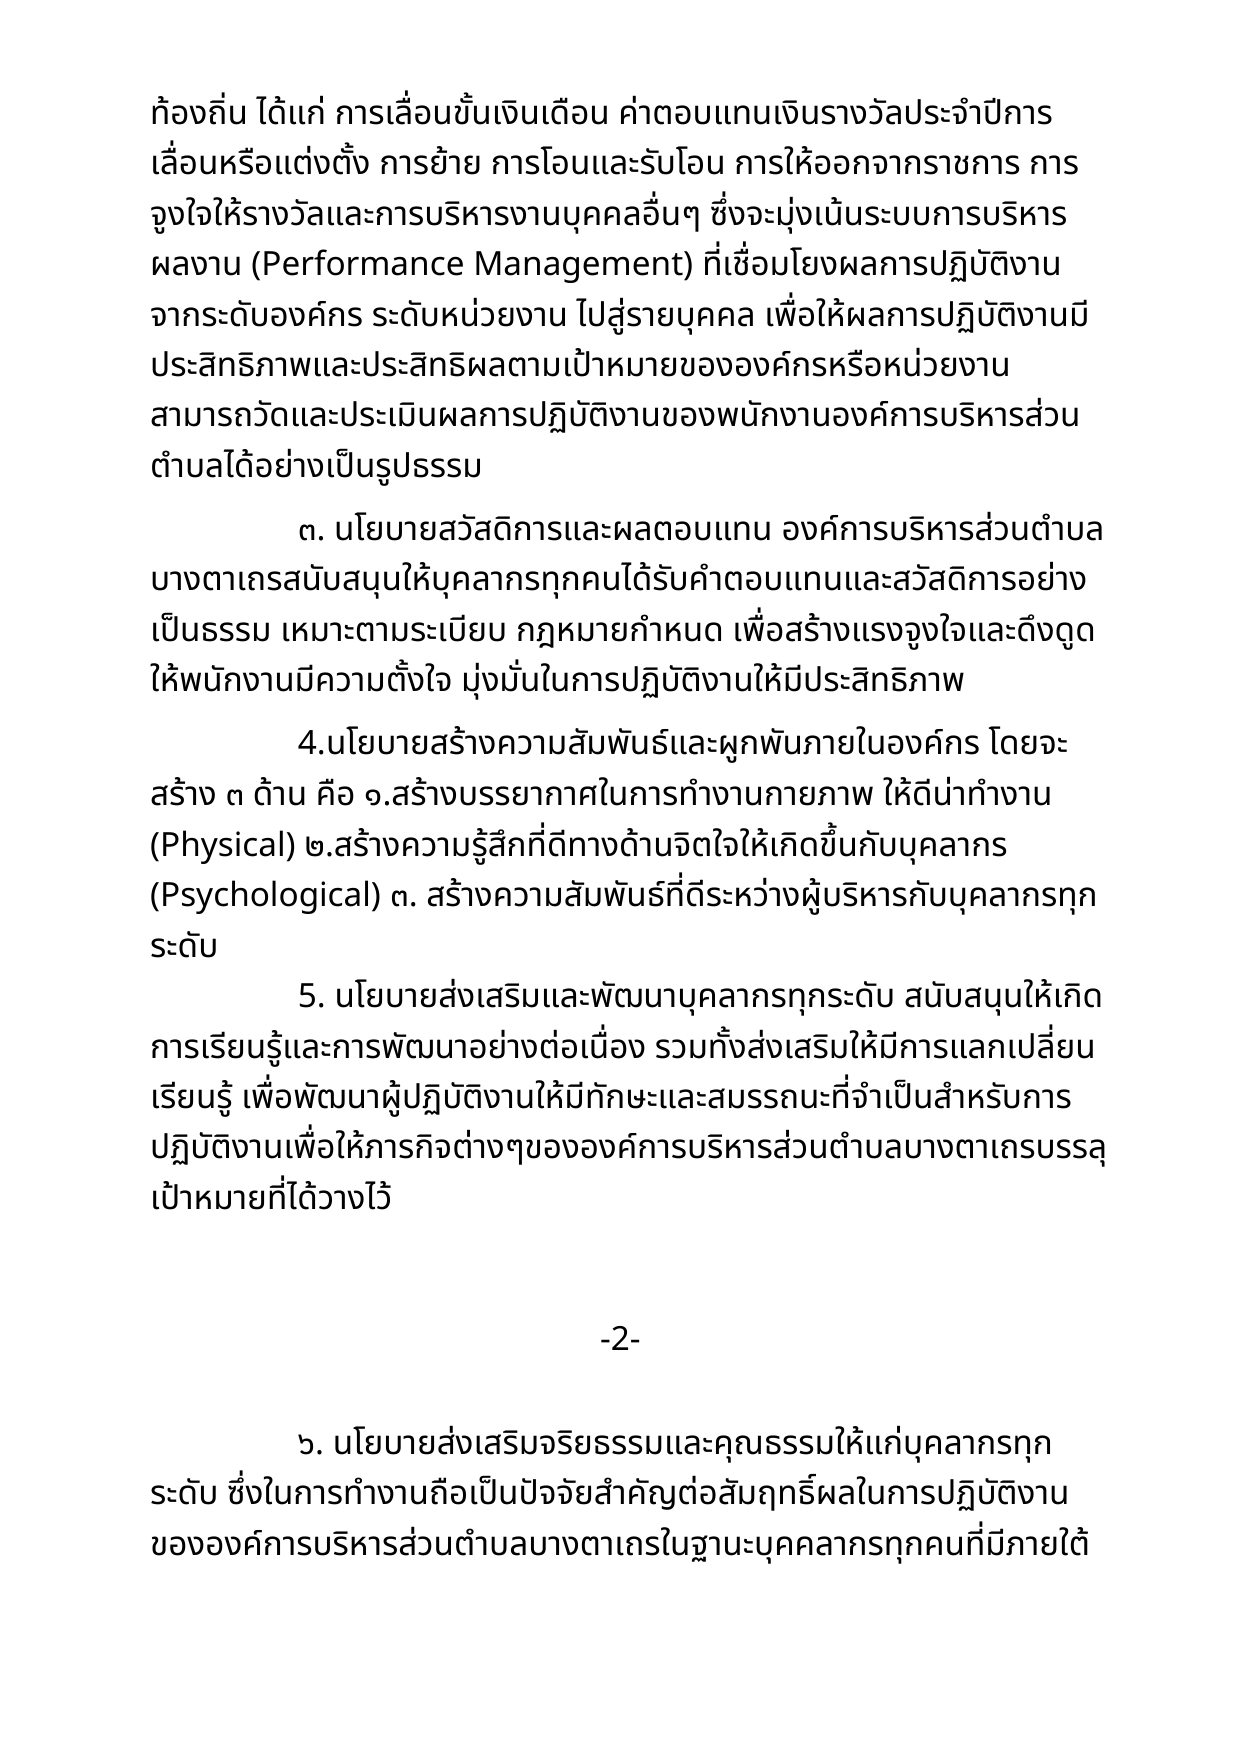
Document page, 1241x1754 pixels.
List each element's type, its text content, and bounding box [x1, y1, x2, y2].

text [150, 1418, 1107, 1570]
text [150, 89, 1107, 492]
text 4.นโยบายสร้างความสัมพันธ์และผูกพันภายในองค์กร โดยจะสร้าง ๓ ด้าน คือ ๑.สร้างบรรยากาศในการทำงานกายภาพ ให้ดีน่าทำงาน (Physical) ๒.สร้างความรู้สึกที่ดีทางด้านจิตใจให้เกิดขึ้นกับบุคลากร (Psychological) ๓. สร้างความสัมพันธ์ที่ดีระหว่างผู้บริหารกับบุคลากรทุกระดับ [150, 719, 1107, 972]
text -2- [150, 1315, 1107, 1361]
text 5. นโยบายส่งเสริมและพัฒนาบุคลากรทุกระดับ สนับสนุนให้เกิดการเรียนรู้และการพัฒนาอย่างต่อเนื่อง รวมทั้งส่งเสริมให้มีการแลกเปลี่ยนเรียนรู้ เพื่อพัฒนาผู้ปฏิบัติงานให้มีทักษะและสมรรถนะที่จำเป็นสำหรับการปฏิบัติงานเพื่อให้ภารกิจต่างๆขององค์การบริหารส่วนตำบลบางตาเถรบรรลุเป้าหมายที่ได้วางไว้ [150, 972, 1107, 1224]
text ๓. นโยบายสวัสดิการและผลตอบแทน องค์การบริหารส่วนตำบลบางตาเถรสนับสนุนให้บุคลากรทุกคนได้รับคำตอบแทนและสวัสดิการอย่างเป็นธรรม เหมาะตามระเบียบ กฎหมายกำหนด เพื่อสร้างแรงจูงใจและดึงดูดให้พนักงานมีความตั้งใจ มุ่งมั่นในการปฏิบัติงานให้มีประสิทธิภาพ [150, 505, 1107, 707]
